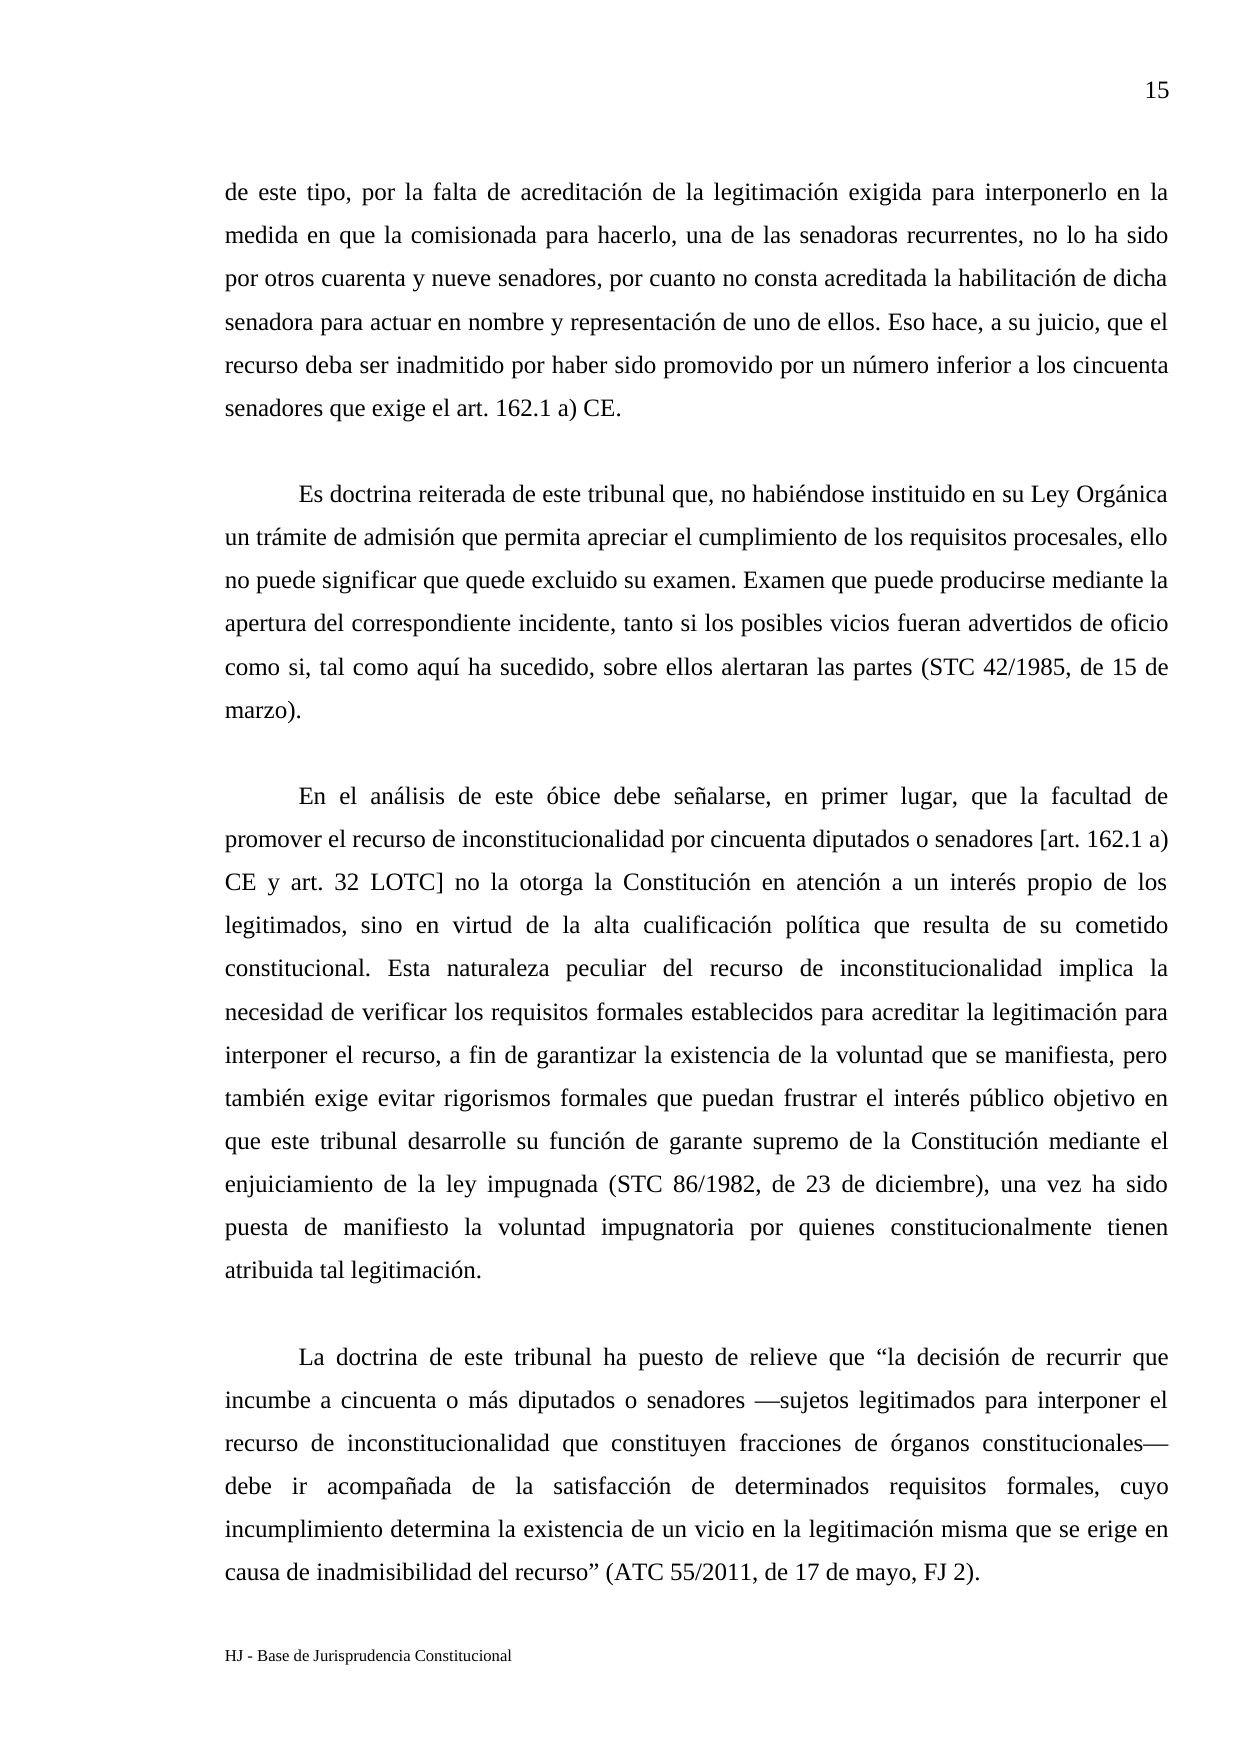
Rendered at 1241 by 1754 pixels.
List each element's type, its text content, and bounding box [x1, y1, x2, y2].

text Es doctrina reiterada de este tribunal que, no habiéndose instituido en su Ley Orgánica un trámite de admisión que permita apreciar el cumplimiento de los requisitos procesales, ello no puede significar que quede excluido su examen. Examen que puede producirse mediante la apertura del correspondiente incidente, tanto si los posibles vicios fueran advertidos de oficio como si, tal como aquí ha sucedido, sobre ellos alertaran las partes (STC 42/1985, de 15 de marzo). [224, 479, 1169, 723]
text En el análisis de este óbice debe señalarse, en primer lugar, que la facultad de promover el recurso de inconstitucionalidad por cincuenta diputados o senadores [art. 162.1 a) CE y art. 32 LOTC] no la otorga la Constitución en atención a un interés propio de los legitimados, sino en virtud de la alta cualificación política que resulta de su cometido constitucional. Esta naturaleza peculiar del recurso de inconstitucionalidad implica la necesidad de verificar los requisitos formales establecidos para acreditar la legitimación para interponer el recurso, a fin de garantizar la existencia de la voluntad que se manifiesta, pero también exige evitar rigorismos formales que puedan frustrar el interés público objetivo en que este tribunal desarrolle su función de garante supremo de la Constitución mediante el enjuiciamiento de la ley impugnada (STC 86/1982, de 23 de diciembre), una vez ha sido puesta de manifiesto la voluntad impugnatoria por quienes constitucionalmente tienen atribuida tal legitimación. [224, 781, 1169, 1284]
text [224, 177, 1169, 422]
text La doctrina de este tribunal ha puesto de relieve que “la decisión de recurrir que incumbe a cincuenta o más diputados o senadores —sujetos legitimados para interponer el recurso de inconstitucionalidad que constituyen fracciones de órganos constitucionales— debe ir acompañada de la satisfacción de determinados requisitos formales, cuyo incumplimiento determina la existencia de un vicio en la legitimación misma que se erige en causa de inadmisibilidad del recurso” (ATC 55/2011, de 17 de mayo, FJ 2). [224, 1342, 1169, 1586]
